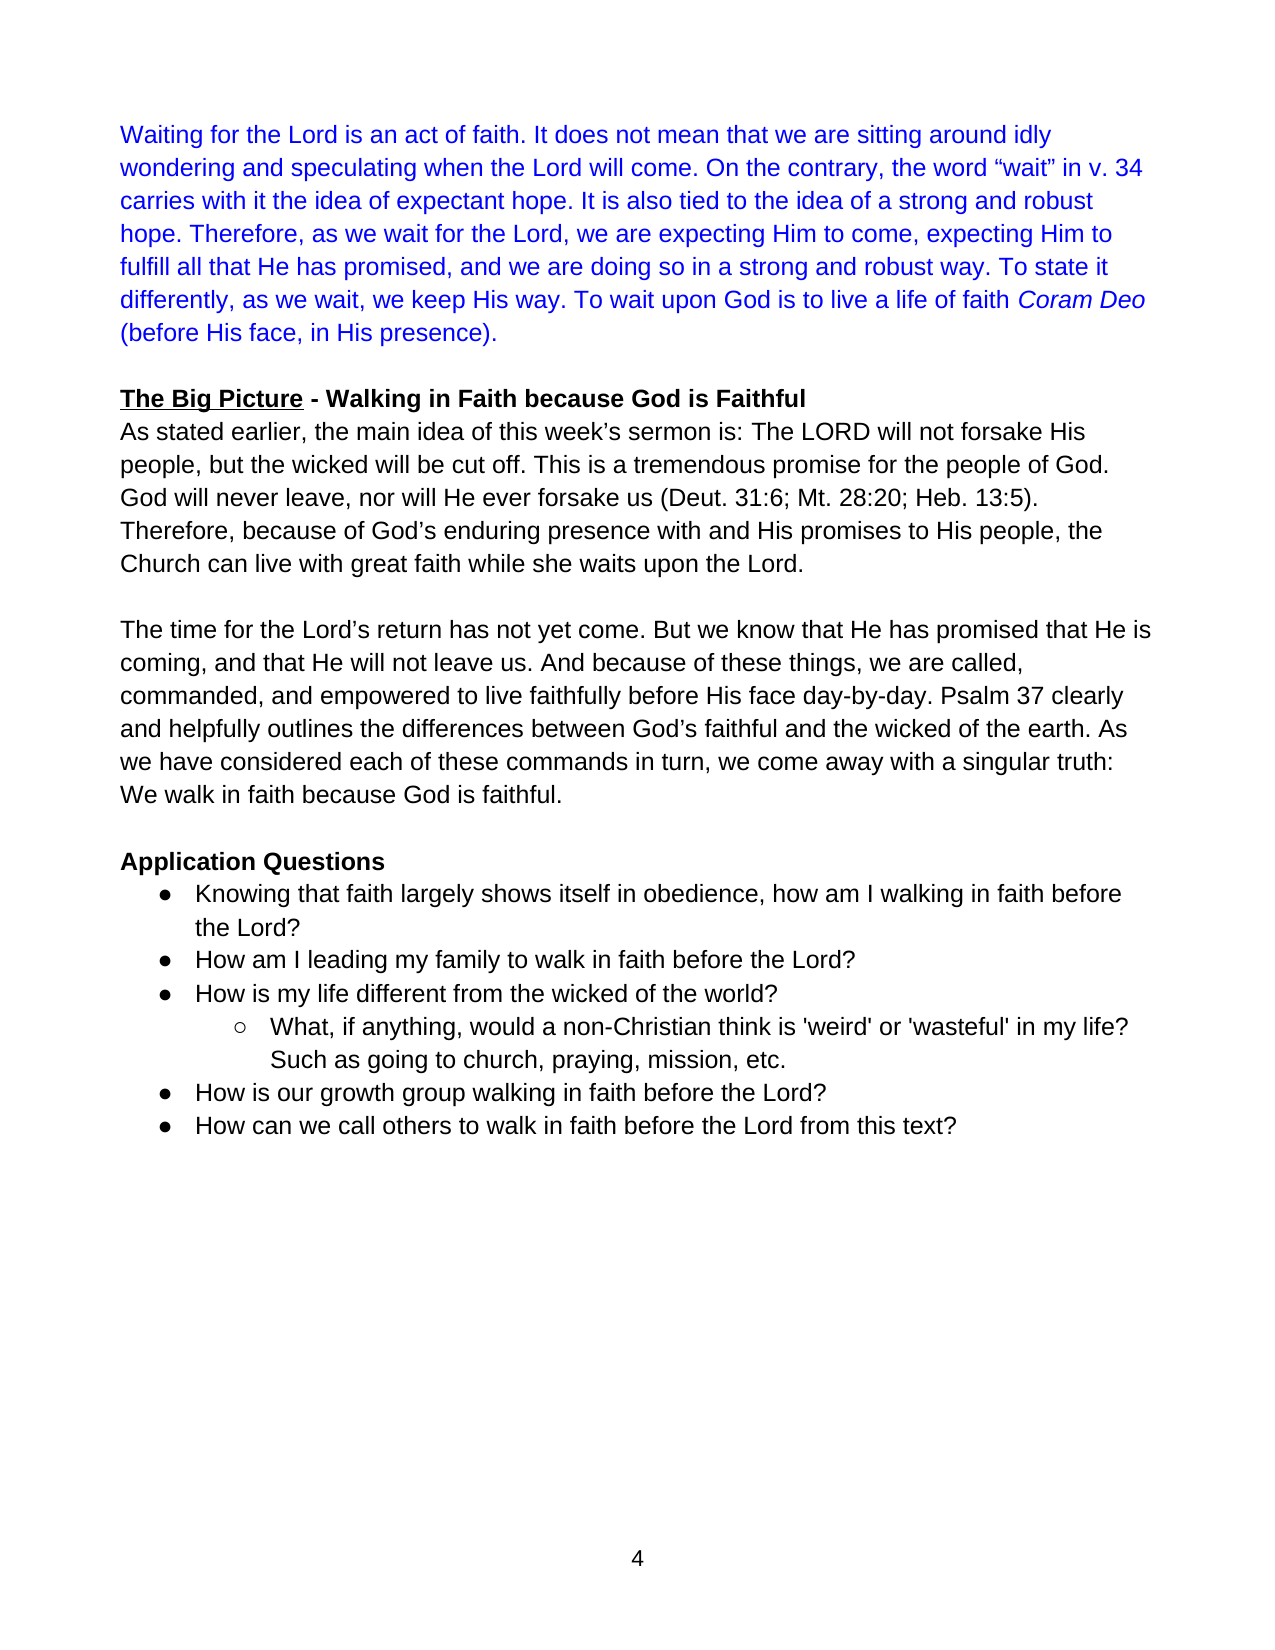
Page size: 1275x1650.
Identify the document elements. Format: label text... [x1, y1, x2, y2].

text The Big Picture - Walking in Faith because God is Faithful [120, 384, 1155, 413]
text The time for the Lord’s return has not yet come. But we know that He has promised that He is coming, and that He will not leave us. And because of these things, we are called, commanded, and empowered to live faithfully before His face day-by-day. Psalm 37 clearly and helpfully outlines the differences between God’s faithful and the wicked of the earth. As we have considered each of these commands in turn, we come away with a singular truth: We walk in faith because God is faithful. [120, 615, 1155, 809]
list How am I leading my family to walk in faith before the Lord? [157, 946, 1155, 974]
list How can we call others to walk in faith before the Lord from this text? [157, 1111, 1155, 1139]
text Waiting for the Lord is an act of faith. It does not mean that we are sitting around idly wondering and speculating when the Lord will come. On the contrary, the word “wait” in v. 34 carries with it the idea of expectant hope. It is also tied to the idea of a strong and robust hope. Therefore, as we wait for the Lord, we are expecting Him to come, expecting Him to fulfill all that He has promised, and we are doing so in a strong and robust way. To state it differently, as we wait, we keep His way. To wait upon God is to live a life of faith Coram Deo (before His face, in His presence). [120, 120, 1155, 347]
list How is our growth group walking in faith before the Lord? [157, 1078, 1155, 1106]
list What, if anything, would a non-Christian think is 'weird' or 'wasteful' in my life? Such as going to church, praying, mission, etc. [232, 1012, 1155, 1073]
list How is my life different from the wicked of the world? [157, 978, 1155, 1007]
text As stated earlier, the main idea of this week’s sermon is: The LORD will not forsake His people, but the wicked will be cut off. This is a tremendous promise for the people of God. God will never leave, nor will He ever forsake us (Deut. 31:6; Mt. 28:20; Heb. 13:5). Therefore, because of God’s enduring presence with and His promises to His people, the Church can live with great faith while she waits upon the Lord. [120, 417, 1155, 578]
list Knowing that faith largely shows itself in obedience, how am I walking in faith before the Lord? [157, 879, 1155, 941]
text Application Questions [120, 846, 1155, 875]
